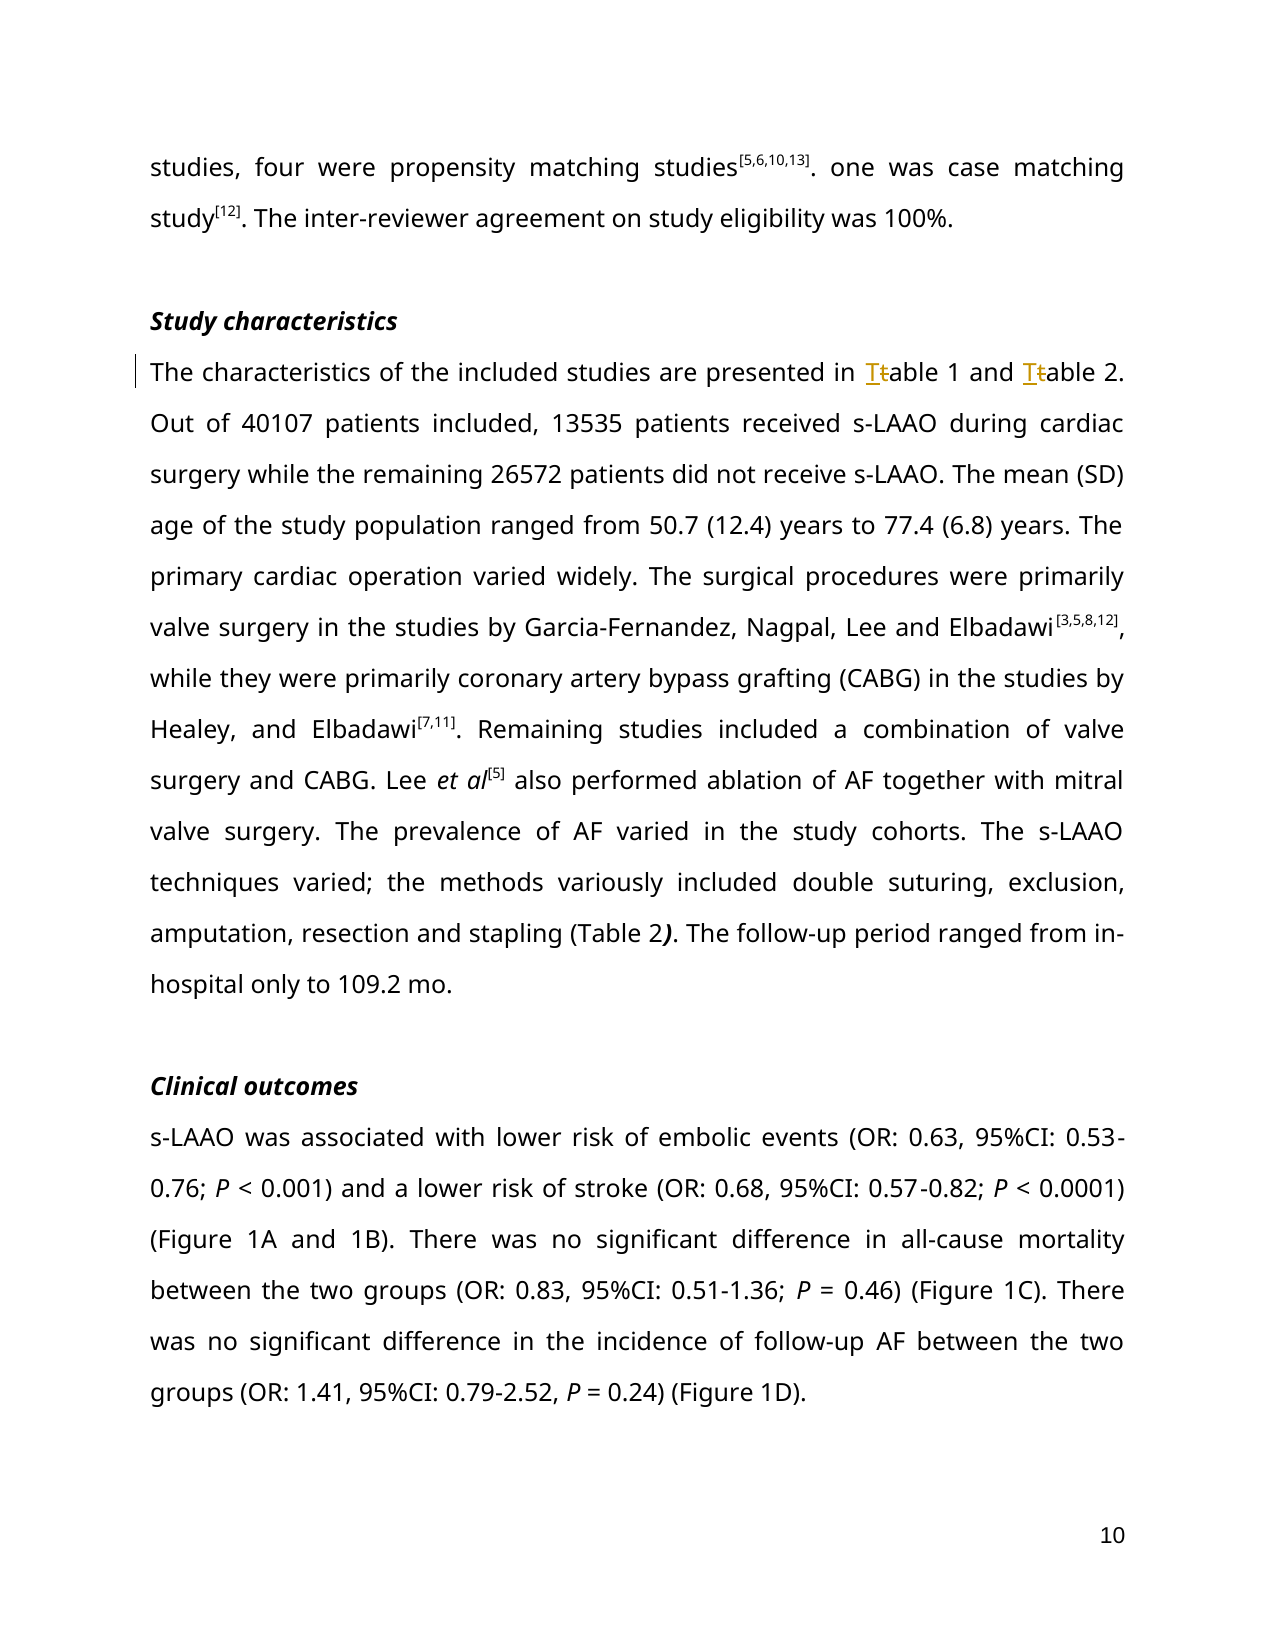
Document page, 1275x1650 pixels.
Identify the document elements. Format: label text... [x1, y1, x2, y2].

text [150, 150, 1125, 235]
text Study characteristics [150, 303, 1125, 337]
text s-LAAO was associated with lower risk of embolic events (OR: 0.63, 95%CI: 0.53-0.76; P < 0.001) and a lower risk of stroke (OR: 0.68, 95%CI: 0.57-0.82; P < 0.0001) (Figure 1A and 1B). There was no significant difference in all-cause mortality between the two groups (OR: 0.83, 95%CI: 0.51-1.36; P = 0.46) (Figure 1C). There was no significant difference in the incidence of follow-up AF between the two groups (OR: 1.41, 95%CI: 0.79-2.52, P = 0.24) (Figure 1D). [150, 1120, 1125, 1409]
text The characteristics of the included studies are presented in able 1 and able 2. Out of 40107 patients included, 13535 patients received s-LAAO during cardiac surgery while the remaining 26572 patients did not receive s-LAAO. The mean (SD) age of the study population ranged from 50.7 (12.4) years to 77.4 (6.8) years. The primary cardiac operation varied widely. The surgical procedures were primarily valve surgery in the studies by Garcia-Fernandez, Nagpal, Lee and Elbadawi[3,5,8,12], while they were primarily coronary artery bypass grafting (CABG) in the studies by Healey, and Elbadawi[7,11]. Remaining studies included a combination of valve surgery and CABG. Lee et al[5] also performed ablation of AF together with mitral valve surgery. The prevalence of AF varied in the study cohorts. The s-LAAO techniques varied; the methods variously included double suturing, exclusion, amputation, resection and stapling (Table 2). The follow-up period ranged from in-hospital only to 109.2 mo. [150, 354, 1125, 1001]
text Clinical outcomes [150, 1069, 1125, 1103]
